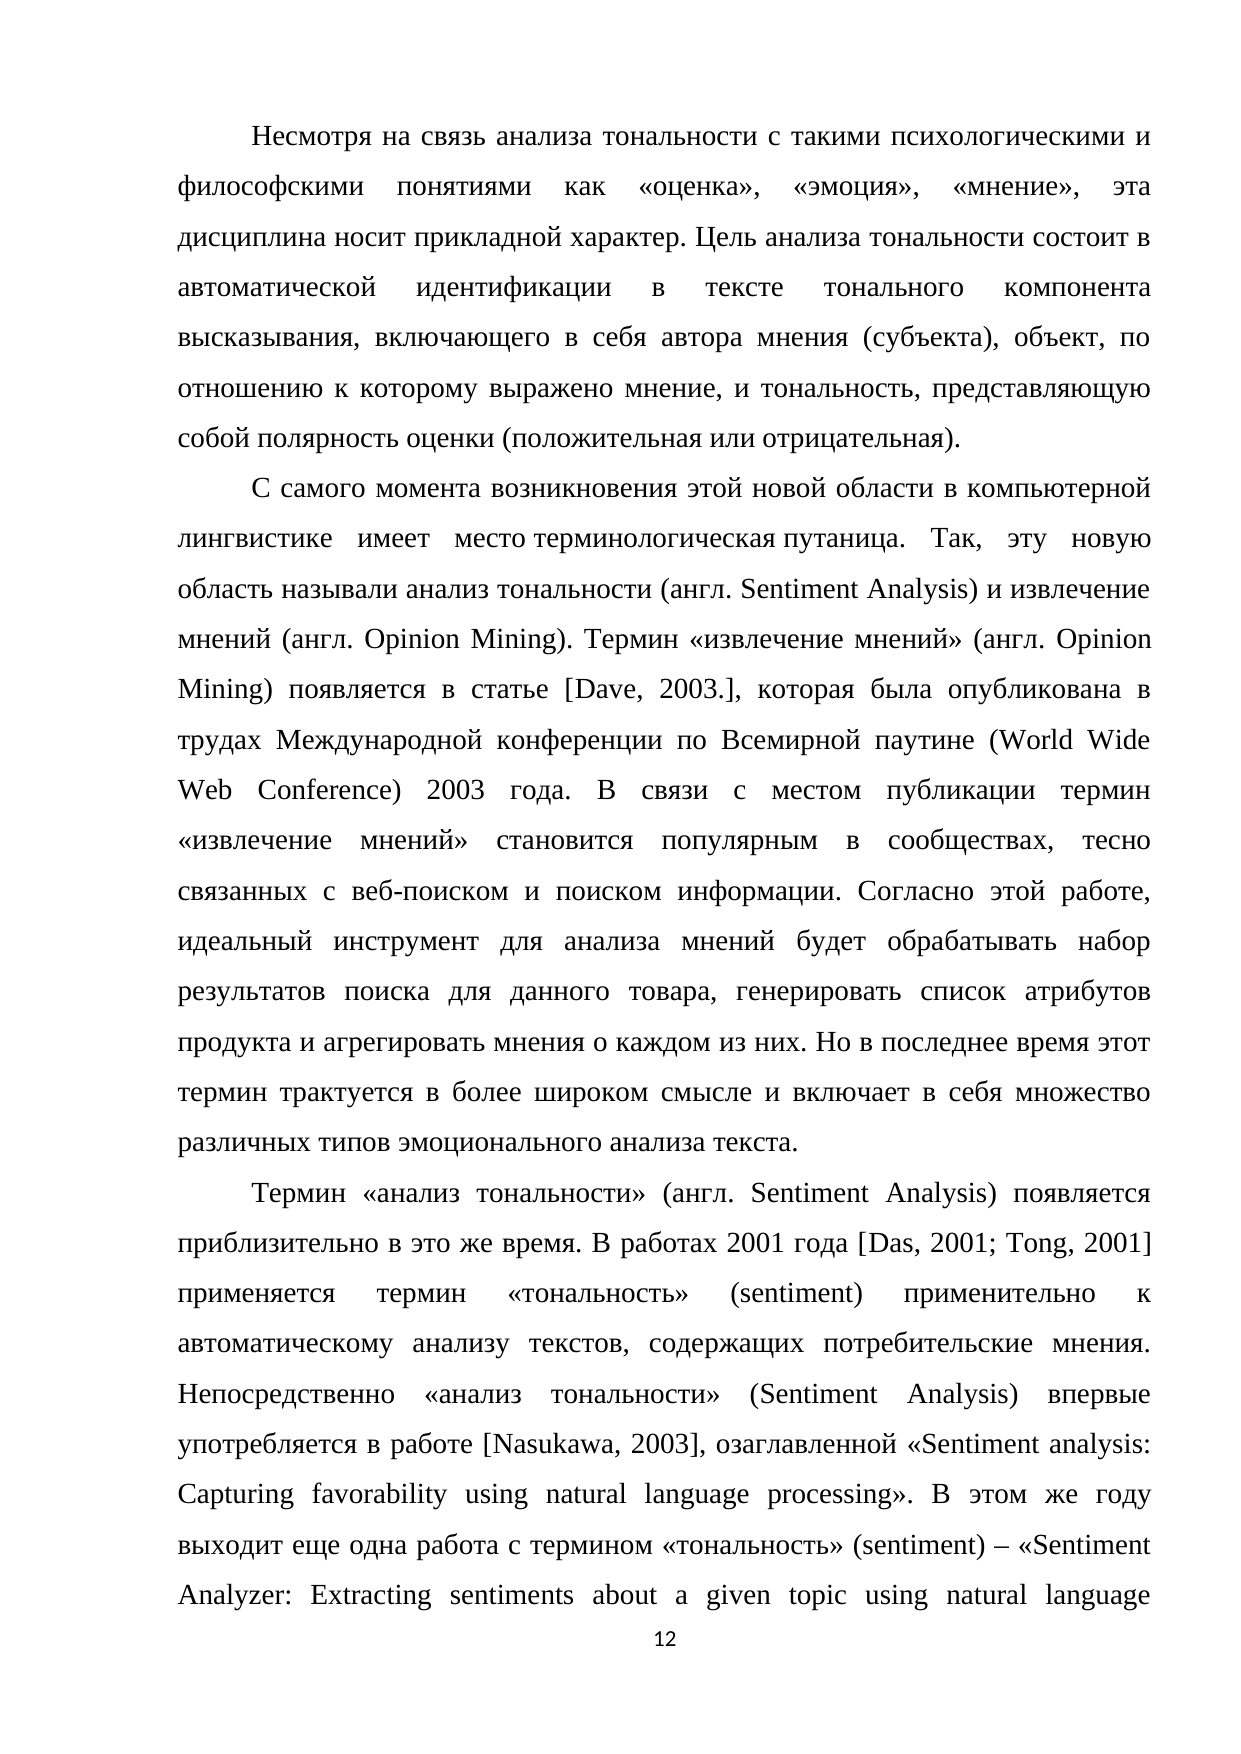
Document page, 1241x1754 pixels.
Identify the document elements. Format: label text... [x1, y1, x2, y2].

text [177, 1175, 1152, 1611]
text Несмотря на связь анализа тональности с такими психологическими и философскими понятиями как «оценка», «эмоция», «мнение», эта дисциплина носит прикладной характер. Цель анализа тональности состоит в автоматической идентификации в тексте тонального компонента высказывания, включающего в себя автора мнения (субъекта), объект, по отношению к которому выражено мнение, и тональность, представляющую собой полярность оценки (положительная или отрицательная). [177, 118, 1152, 453]
text С самого момента возникновения этой новой области в компьютерной лингвистике имеет место терминологическая путаница. Так, эту новую область называли анализ тональности (англ. Sentiment Analysis) и извлечение мнений (англ. Opinion Mining). Термин «извлечение мнений» (англ. Opinion Mining) появляется в статье [Dave, 2003.], которая была опубликована в трудах Международной конференции по Всемирной паутине (World Wide Web Conference) 2003 года. В связи с местом публикации термин «извлечение мнений» становится популярным в сообществах, тесно связанных с веб-поиском и поиском информации. Согласно этой работе, идеальный инструмент для анализа мнений будет обрабатывать набор результатов поиска для данного товара, генерировать список атрибутов продукта и агрегировать мнения о каждом из них. Но в последнее время этот термин трактуется в более широком смысле и включает в себя множество различных типов эмоционального анализа текста. [177, 470, 1152, 1158]
